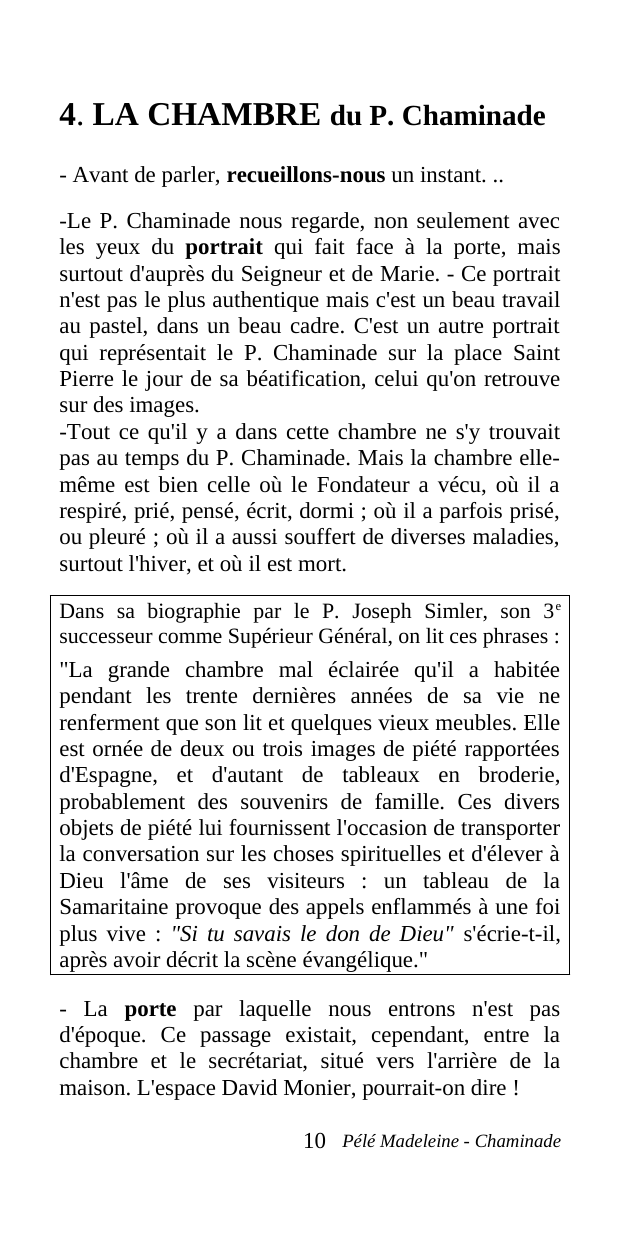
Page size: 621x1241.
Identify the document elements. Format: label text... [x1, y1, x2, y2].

text "La grande chambre mal éclairée qu'il a habitée pendant les trente dernières années de sa vie ne renferment que son lit et quelques vieux meubles. Elle est ornée de deux ou trois images de piété rapportées d'Espagne, et d'autant de tableaux en broderie, probablement des souvenirs de famille. Ces divers objets de piété lui fournissent l'occasion de transporter la conversation sur les choses spirituelles et d'élever à Dieu l'âme de ses visiteurs : un tableau de la Samaritaine provoque des appels enflammés à une foi plus vive : "Si tu savais le don de Dieu" s'écrie-t-il, après avoir décrit la scène évangélique." [51, 653, 569, 974]
text 4. LA CHAMBRE du P. Chaminade [59, 94, 561, 133]
text - La porte par laquelle nous entrons n'est pas d'époque. Ce passage existait, cependant, entre la chambre et le secrétariat, situé vers l'arrière de la maison. L'espace David Monier, pourrait-on dire ! [59, 994, 561, 1100]
text -Le P. Chaminade nous regarde, non seulement avec les yeux du portrait qui fait face à la porte, mais surtout d'auprès du Seigneur et de Marie. - Ce portrait n'est pas le plus authentique mais c'est un beau travail au pastel, dans un beau cadre. C'est un autre portrait qui représentait le P. Chaminade sur la place Saint Pierre le jour de sa béatification, celui qu'on retrouve sur des images. [59, 207, 561, 418]
text - Avant de parler, recueillons-nous un instant. .. [59, 162, 561, 188]
text -Tout ce qu'il y a dans cette chambre ne s'y trouvait pas au temps du P. Chaminade. Mais la chambre elle-même est bien celle où le Fondateur a vécu, où il a respiré, prié, pensé, écrit, dormi ; où il a parfois prisé, ou pleuré ; où il a aussi souffert de diverses maladies, surtout l'hiver, et où il est mort. [59, 418, 561, 576]
text Dans sa biographie par le P. Joseph Simler, son 3e successeur comme Supérieur Général, on lit ces phrases : [51, 596, 569, 649]
